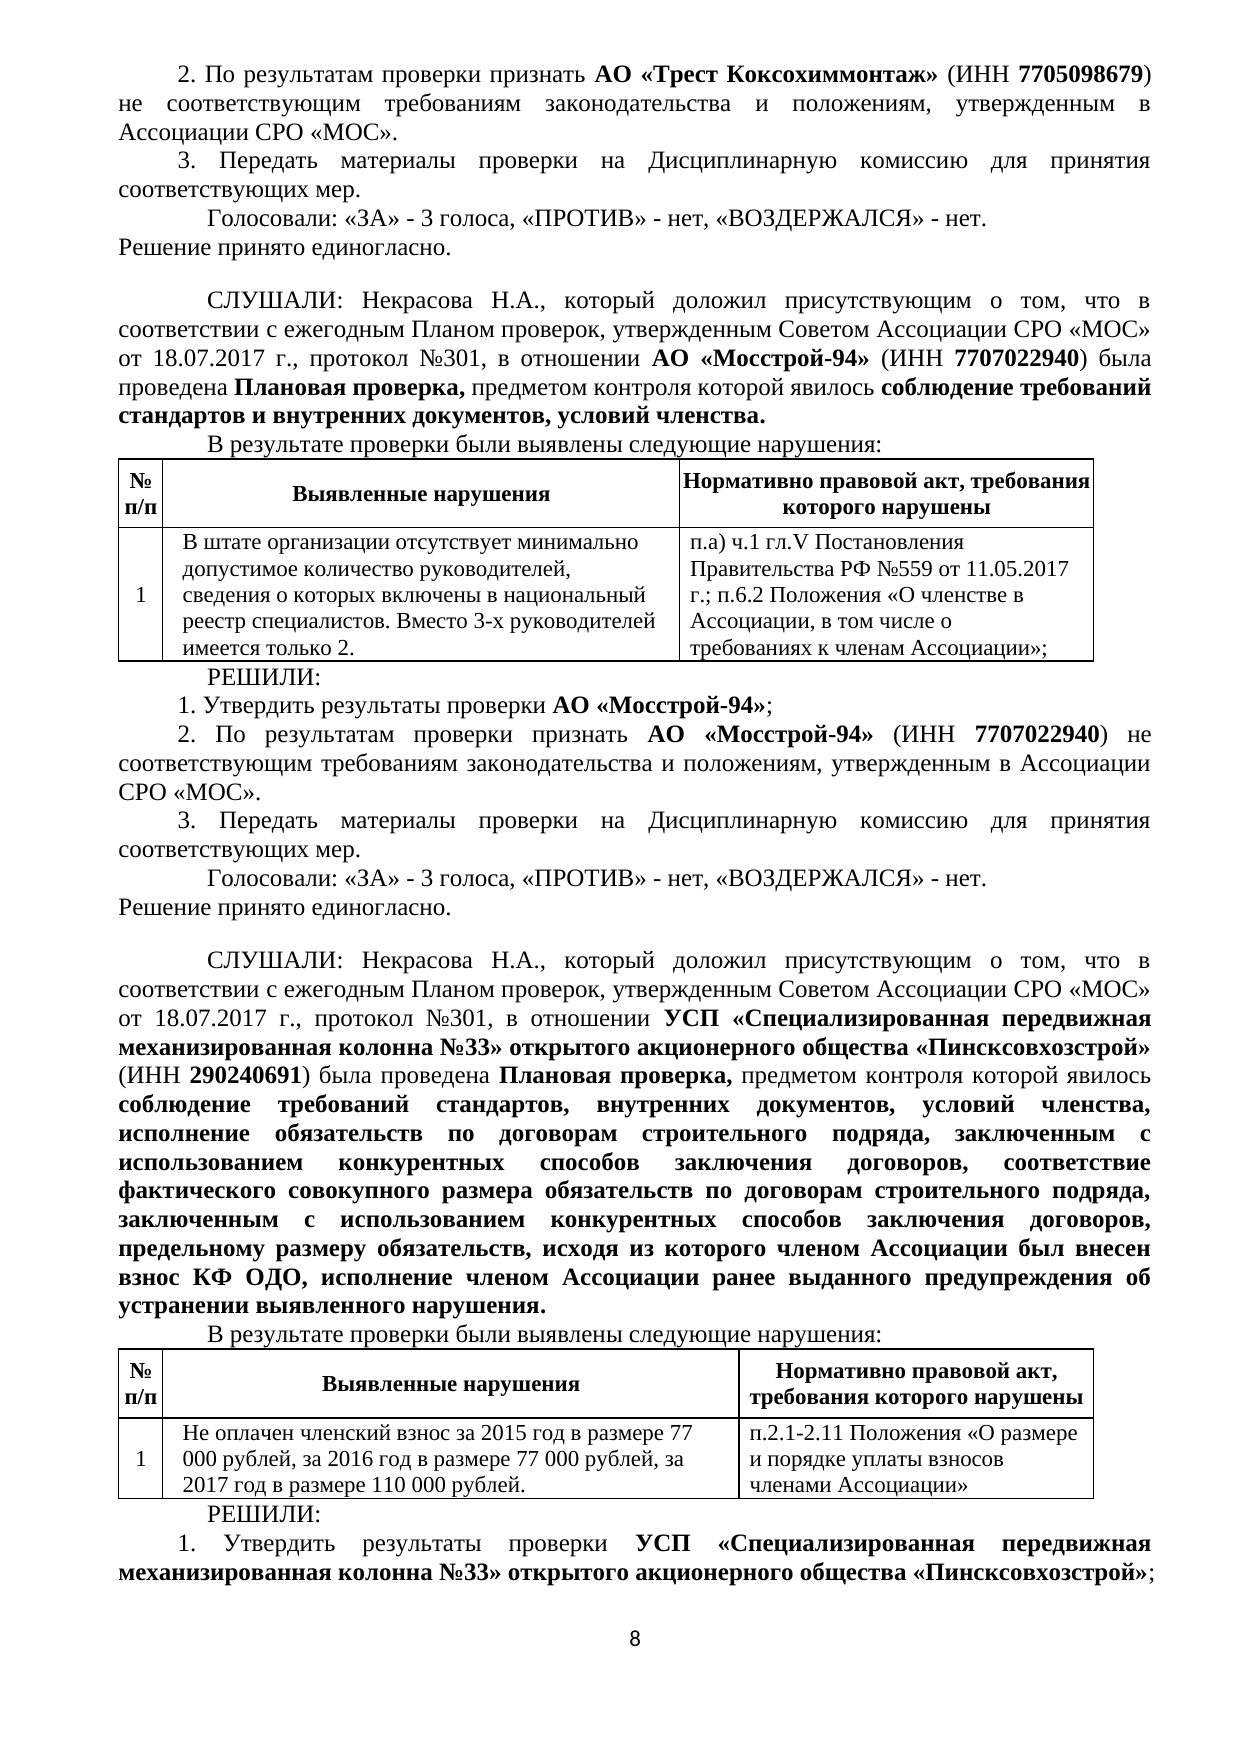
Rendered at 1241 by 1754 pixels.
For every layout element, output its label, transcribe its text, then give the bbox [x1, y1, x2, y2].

text Решение принято единогласно. [118, 892, 1152, 921]
table_cell Не оплачен членский взнос за 2015 год в размере 77 000 рублей, за 2016 год в размере 77 000 рублей, за 2017 год в размере 110 000 рублей. [163, 1419, 738, 1498]
text В результате проверки были выявлены следующие нарушения: [118, 429, 1152, 458]
text Голосовали: «ЗА» - 3 голоса, «ПРОТИВ» - нет, «ВОЗДЕРЖАЛСЯ» - нет. [118, 863, 1152, 892]
table_cell п.2.1-2.11 Положения «О размере и порядке уплаты взносов членами Ассоциации» [740, 1419, 1093, 1498]
table_header Нормативно правовой акт, требования которого нарушены [740, 1350, 1093, 1417]
text 3. Передать материалы проверки на Дисциплинарную комиссию для принятия соответствующих мер. [118, 806, 1152, 863]
table_cell 1 [119, 1419, 162, 1498]
table_header Нормативно правовой акт, требования которого нарушены [680, 460, 1093, 527]
text РЕШИЛИ: [118, 662, 1152, 691]
text 1. Утвердить результаты проверки АО «Мосстрой-94»; [118, 691, 1152, 719]
table_header № п/п [119, 1350, 162, 1417]
table_cell п.а) ч.1 гл.V Постановления Правительства РФ №559 от 11.05.2017 г.; п.6.2 Положения «О членстве в Ассоциации, в том числе о требованиях к членам Ассоциации»; [680, 528, 1093, 660]
text 2. По результатам проверки признать АО «Трест Коксохиммонтаж» (ИНН 7705098679) не соответствующим требованиям законодательства и положениям, утвержденным в Ассоциации СРО «МОС». [118, 59, 1152, 145]
text Решение принято единогласно. [118, 232, 1152, 260]
table_header Выявленные нарушения [163, 460, 679, 527]
table_cell 1 [119, 528, 162, 660]
text В результате проверки были выявлены следующие нарушения: [118, 1319, 1152, 1348]
table_header Выявленные нарушения [163, 1350, 738, 1417]
text 2. По результатам проверки признать АО «Мосстрой-94» (ИНН 7707022940) не соответствующим требованиям законодательства и положениям, утвержденным в Ассоциации СРО «МОС». [118, 719, 1152, 806]
text Голосовали: «ЗА» - 3 голоса, «ПРОТИВ» - нет, «ВОЗДЕРЖАЛСЯ» - нет. [118, 203, 1152, 232]
text РЕШИЛИ: [118, 1499, 1152, 1528]
text 3. Передать материалы проверки на Дисциплинарную комиссию для принятия соответствующих мер. [118, 145, 1152, 203]
text СЛУШАЛИ: Некрасова Н.А., который доложил присутствующим о том, что в соответствии с ежегодным Планом проверок, утвержденным Советом Ассоциации СРО «МОС» от 18.07.2017 г., протокол №301, в отношении АО «Мосстрой-94» (ИНН 7707022940) была проведена Плановая проверка, предметом контроля которой явилось соблюдение требований стандартов и внутренних документов, условий членства. [118, 285, 1152, 429]
text 1. Утвердить результаты проверки УСП «Специализированная передвижная механизированная колонна №33» открытого акционерного общества «Пинсксовхозстрой»; [118, 1528, 1152, 1586]
text СЛУШАЛИ: Некрасова Н.А., который доложил присутствующим о том, что в соответствии с ежегодным Планом проверок, утвержденным Советом Ассоциации СРО «МОС» от 18.07.2017 г., протокол №301, в отношении УСП «Специализированная передвижная механизированная колонна №33» открытого акционерного общества «Пинсксовхозстрой» (ИНН 290240691) была проведена Плановая проверка, предметом контроля которой явилось соблюдение требований стандартов, внутренних документов, условий членства, исполнение обязательств по договорам строительного подряда, заключенным с использованием конкурентных способов заключения договоров, соответствие фактического совокупного размера обязательств по договорам строительного подряда, заключенным с использованием конкурентных способов заключения договоров, предельному размеру обязательств, исходя из которого членом Ассоциации был внесен взнос КФ ОДО, исполнение членом Ассоциации ранее выданного предупреждения об устранении выявленного нарушения. [118, 946, 1152, 1319]
table_cell В штате организации отсутствует минимально допустимое количество руководителей, сведения о которых включены в национальный реестр специалистов. Вместо 3-х руководителей имеется только 2. [163, 528, 679, 660]
table_header № п/п [119, 460, 162, 527]
